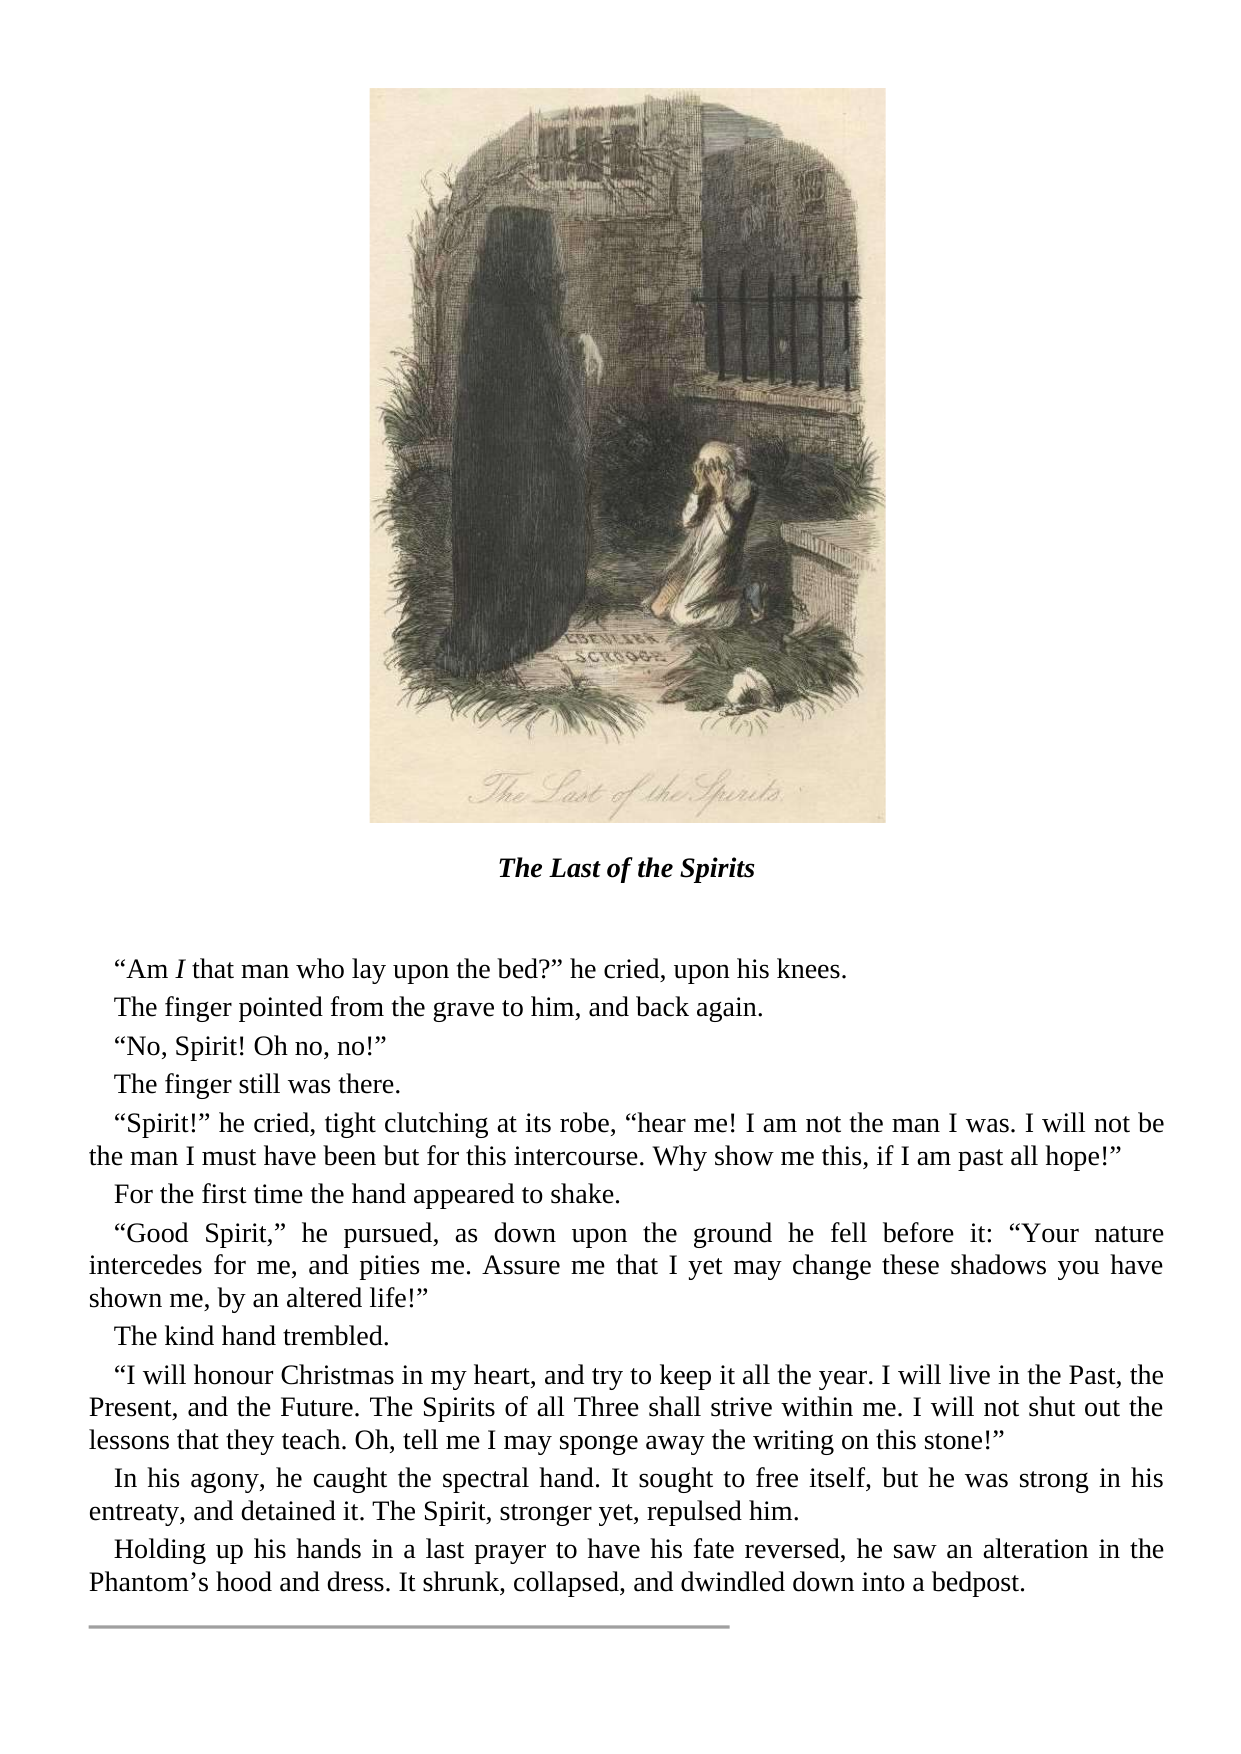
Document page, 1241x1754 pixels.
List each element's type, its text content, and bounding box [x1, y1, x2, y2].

text “I will honour Christmas in my heart, and try to keep it all the year. I will live in the Past, the Present, and the Future. The Spirits of all Three shall strive within me. I will not shut out the lessons that they teach. Oh, tell me I may sponge away the writing on this stone!” [89, 1358, 1167, 1455]
text For the first time the hand appeared to shake. [89, 1177, 1167, 1210]
text “Am I that man who lay upon the bed?” he cried, upon his knees. [89, 952, 1167, 984]
text The kind hand trembled. [89, 1319, 1167, 1352]
text In his agony, he caught the spectral hand. It sought to free itself, but he was strong in his entreaty, and detained it. The Spirit, stronger yet, repulsed him. [89, 1461, 1167, 1526]
picture [369, 88, 886, 823]
text The Last of the Spirits [302, 851, 953, 884]
text Holding up his hands in a last prayer to have his fate reversed, he saw an alteration in the Phantom’s hood and dress. It shrunk, collapsed, and dwindled down into a bedpost. [89, 1532, 1167, 1597]
text “Good Spirit,” he pursued, as down upon the ground he fell before it: “Your nature intercedes for me, and pities me. Assure me that I yet may change these shadows you have shown me, by an altered life!” [89, 1216, 1167, 1313]
text The finger pointed from the grave to him, and back again. [89, 990, 1167, 1023]
text “Spirit!” he cried, tight clutching at its robe, “hear me! I am not the man I was. I will not be the man I must have been but for this intercourse. Why show me this, if I am past all hope!” [89, 1106, 1167, 1171]
text “No, Spirit! Oh no, no!” [89, 1029, 1167, 1061]
text The finger still was there. [89, 1068, 1167, 1100]
